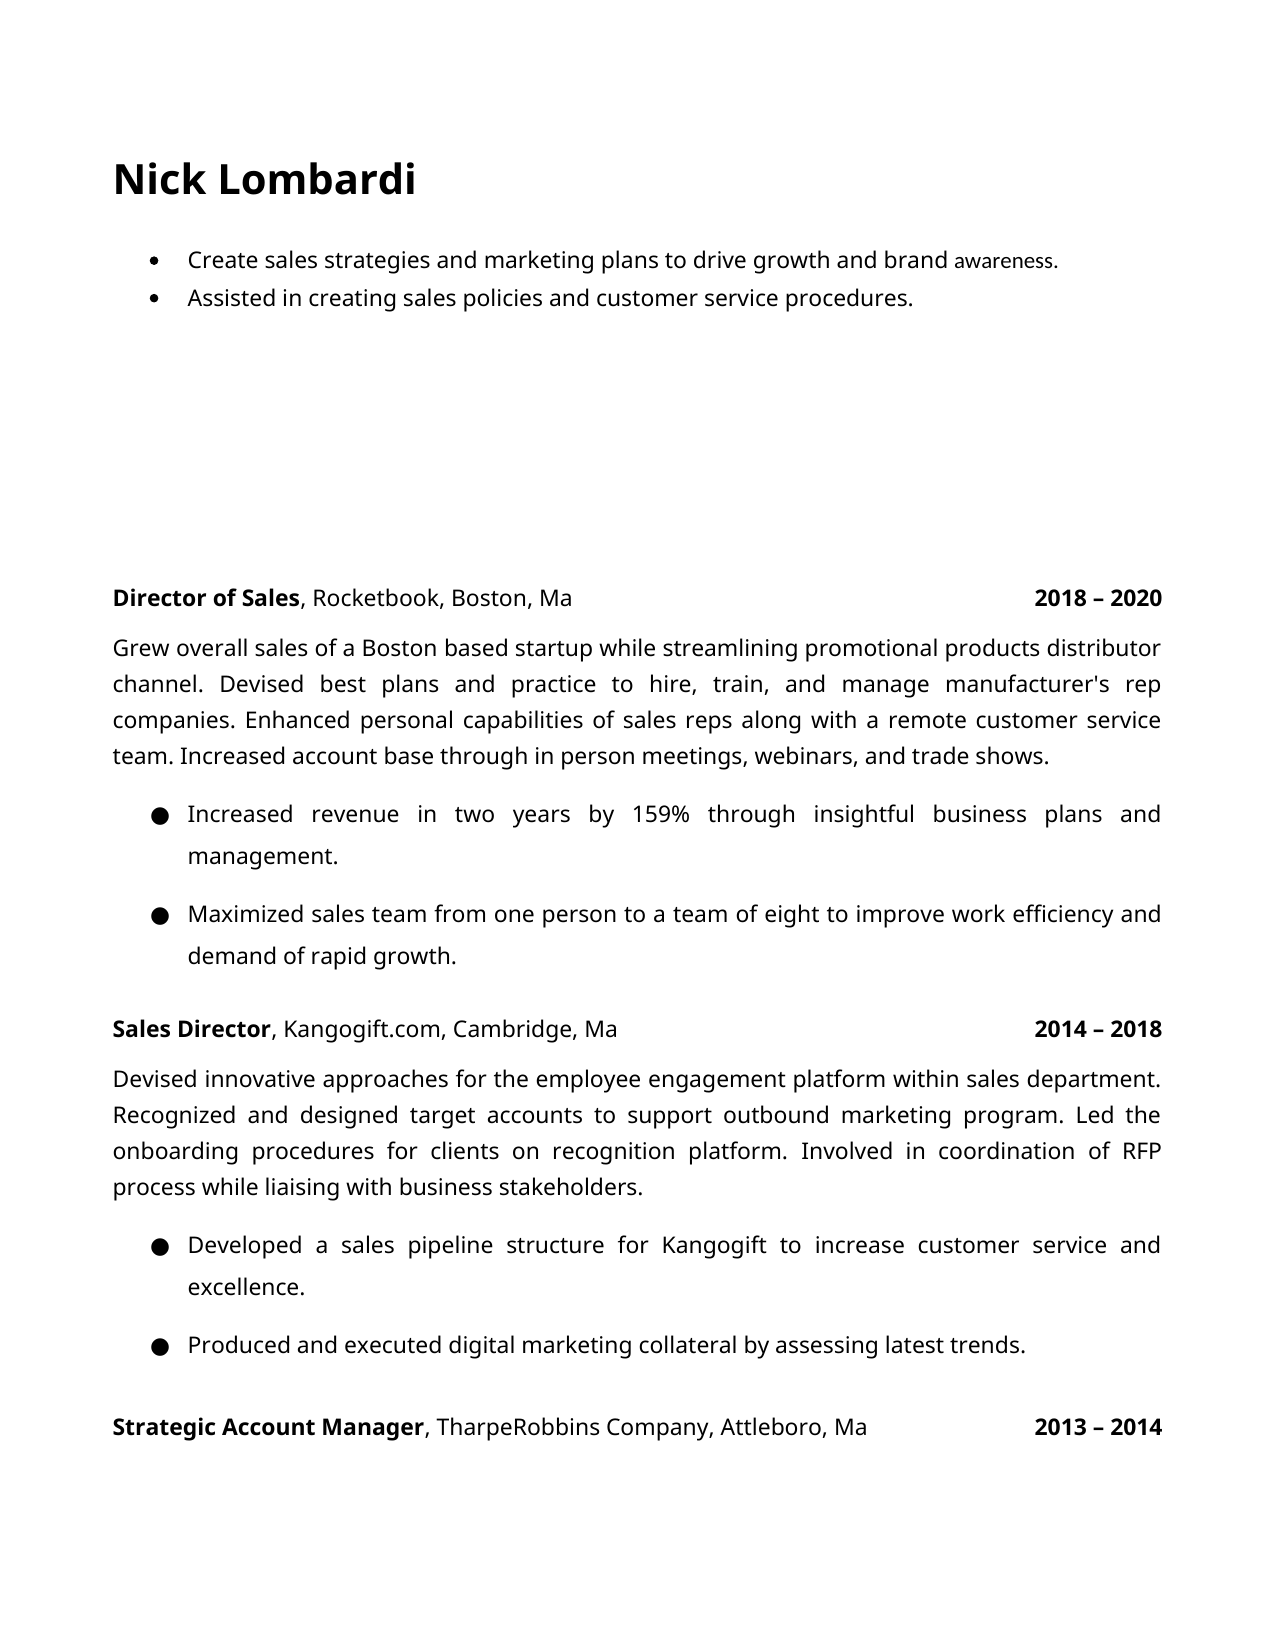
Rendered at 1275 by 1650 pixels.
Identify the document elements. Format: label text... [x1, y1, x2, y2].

list Assisted in creating sales policies and customer service procedures. [150, 282, 1162, 313]
list Developed a sales pipeline structure for Kangogift to increase customer service and excellence. [150, 1219, 1162, 1302]
list Increased revenue in two years by 159% through insightful business plans and management. [150, 788, 1162, 871]
text Sales Director, Kangogift.com, Cambridge, Ma 2014 – 2018 [112, 1013, 1162, 1044]
list Produced and executed digital marketing collateral by assessing latest trends. [150, 1319, 1162, 1367]
text Devised innovative approaches for the employee engagement platform within sales department. Recognized and designed target accounts to support outbound marketing program. Led the onboarding procedures for clients on recognition platform. Involved in coordination of RFP process while liaising with business stakeholders. [112, 1063, 1162, 1202]
list Maximized sales team from one person to a team of eight to improve work efficiency and demand of rapid growth. [150, 888, 1162, 971]
text Strategic Account Manager, TharpeRobbins Company, Attleboro, Ma 2013 – 2014 [112, 1411, 1162, 1442]
list Create sales strategies and marketing plans to drive growth and brand awareness. [150, 244, 1162, 276]
text Director of Sales, Rocketbook, Boston, Ma 2018 – 2020 [112, 582, 1162, 613]
text Grew overall sales of a Boston based startup while streamlining promotional products distributor channel. Devised best plans and practice to hire, train, and manage manufacturer's rep companies. Enhanced personal capabilities of sales reps along with a remote customer service team. Increased account base through in person meetings, webinars, and trade shows. [112, 632, 1162, 771]
